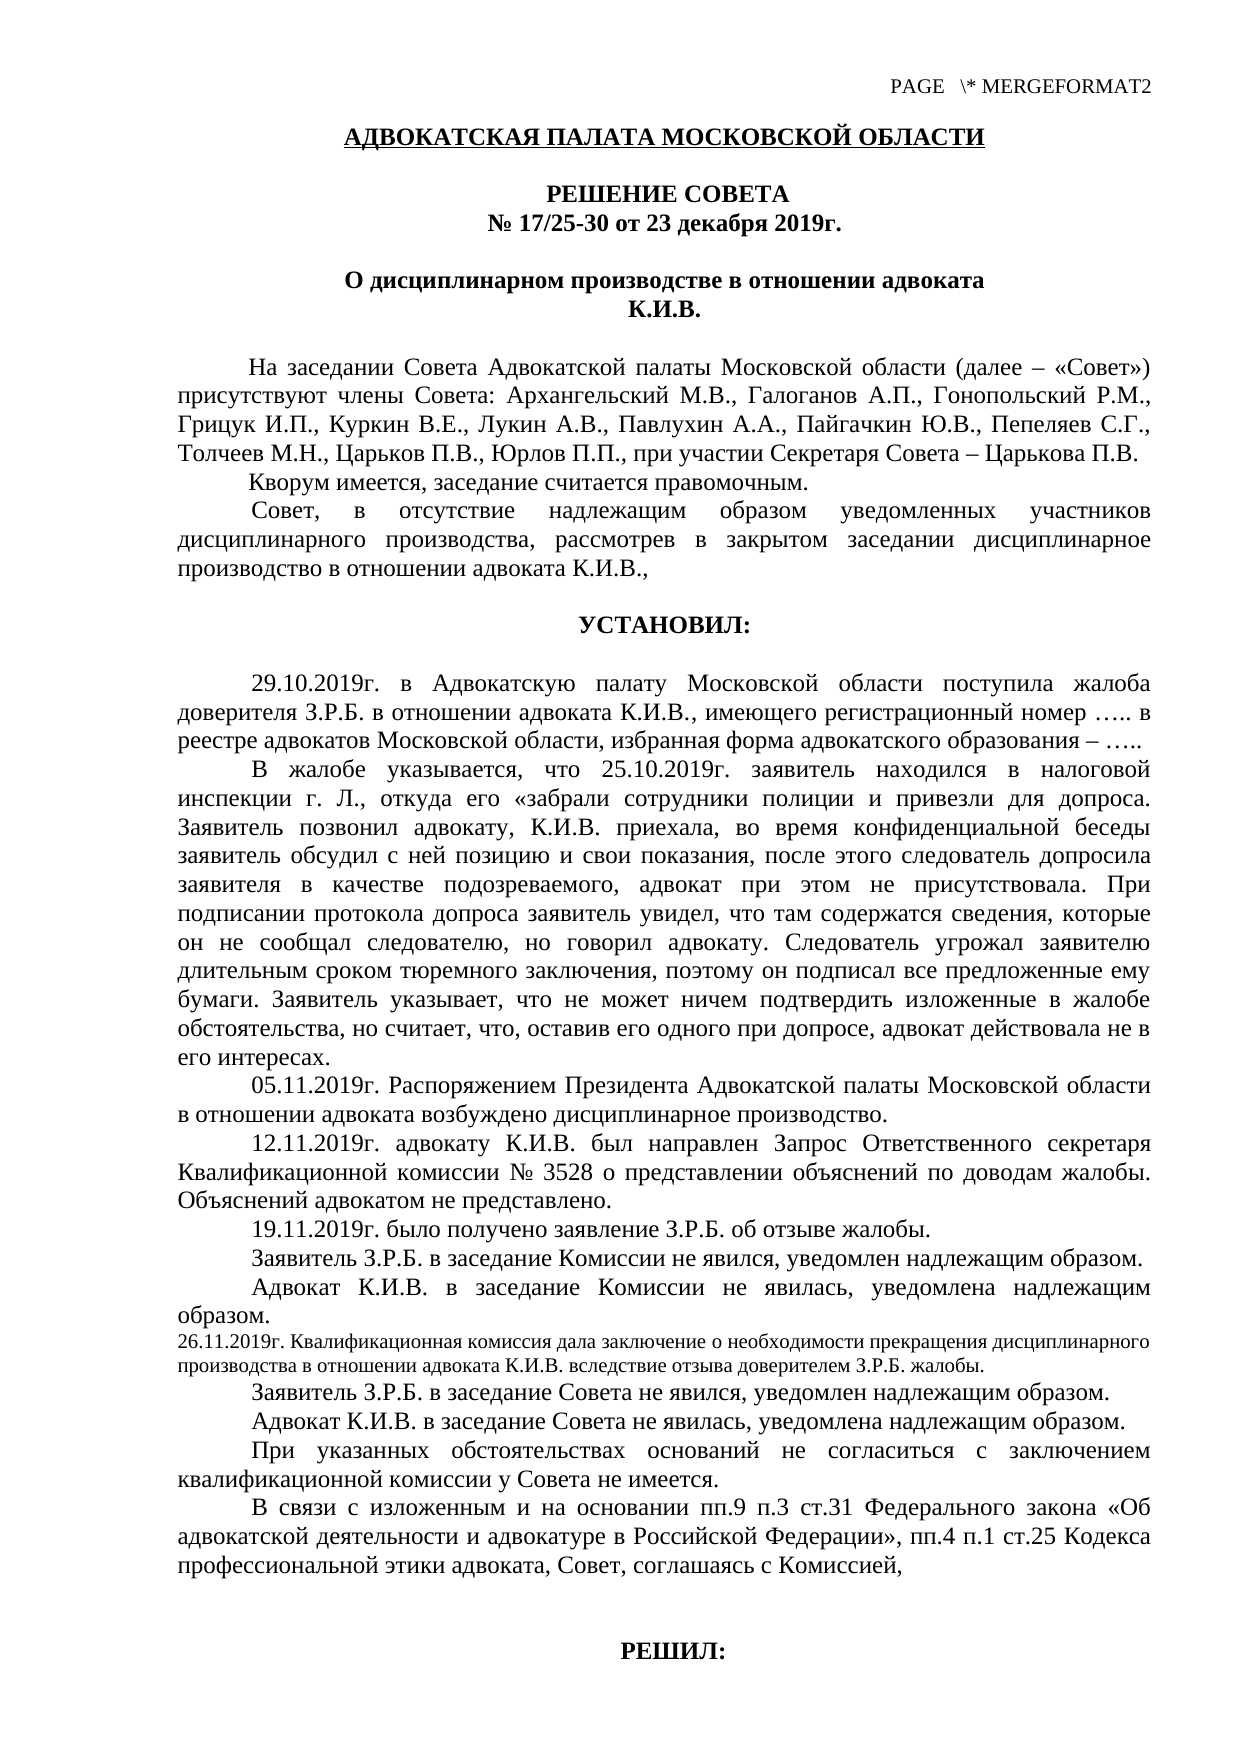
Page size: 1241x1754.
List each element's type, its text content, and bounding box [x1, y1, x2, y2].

text Заявитель З.Р.Б. в заседание Совета не явился, уведомлен надлежащим образом. [177, 1377, 1152, 1406]
text 12.11.2019г. адвокату К.И.В. был направлен Запрос Ответственного секретаря Квалификационной комиссии № 3528 о представлении объяснений по доводам жалобы. Объяснений адвокатом не представлено. [177, 1128, 1152, 1214]
text Решение СОВЕТА [472, 179, 1152, 208]
text 29.10.2019г. в Адвокатскую палату Московской области поступила жалоба доверителя З.Р.Б. в отношении адвоката К.И.В., имеющего регистрационный номер ….. в реестре адвокатов Московской области, избранная форма адвокатского образования – ….. [177, 668, 1152, 754]
text Адвокат К.И.В. в заседание Комиссии не явилась, уведомлена надлежащим образом. [177, 1272, 1152, 1329]
text При указанных обстоятельствах оснований не согласиться с заключением квалификационной комиссии у Совета не имеется. [177, 1435, 1152, 1492]
text Совет, в отсутствие надлежащим образом уведомленных участников дисциплинарного производства, рассмотрев в закрытом заседании дисциплинарное производство в отношении адвоката К.И.В., [177, 496, 1152, 582]
text На заседании Совета Адвокатской палаты Московской области (далее – «Совет») присутствуют члены Совета: Архангельский М.В., Галоганов А.П., Гонопольский Р.М., Грицук И.П., Куркин В.Е., Лукин А.В., Павлухин А.А., Пайгачкин Ю.В., Пепеляев С.Г., Толчеев М.Н., Царьков П.В., Юрлов П.П., при участии Секретаря Совета – Царькова П.В. [177, 352, 1152, 467]
text УСТАНОВИЛ: [177, 611, 1152, 639]
text В жалобе указывается, что 25.10.2019г. заявитель находился в налоговой инспекции г. Л., откуда его «забрали сотрудники полиции и привезли для допроса. Заявитель позвонил адвокату, К.И.В. приехала, во время конфиденциальной беседы заявитель обсудил с ней позицию и свои показания, после этого следователь допросила заявителя в качестве подозреваемого, адвокат при этом не присутствовала. При подписании протокола допроса заявитель увидел, что там содержатся сведения, которые он не сообщал следователю, но говорил адвокату. Следователь угрожал заявителю длительным сроком тюремного заключения, поэтому он подписал все предложенные ему бумаги. Заявитель указывает, что не может ничем подтвердить изложенные в жалобе обстоятельства, но считает, что, оставив его одного при допросе, адвокат действовала не в его интересах. [177, 754, 1152, 1071]
text К.И.В. [177, 294, 1152, 323]
text Заявитель З.Р.Б. в заседание Комиссии не явился, уведомлен надлежащим образом. [177, 1243, 1152, 1272]
text 05.11.2019г. Распоряжением Президента Адвокатской палаты Московской области в отношении адвоката возбуждено дисциплинарное производство. [177, 1071, 1152, 1128]
text адвокатская палата московской области [177, 122, 1152, 151]
text Кворум имеется, заседание считается правомочным. [177, 467, 1152, 496]
text 19.11.2019г. было получено заявление З.Р.Б. об отзыве жалобы. [177, 1214, 1152, 1243]
text Адвокат К.И.В. в заседание Совета не явилась, уведомлена надлежащим образом. [177, 1406, 1152, 1435]
text РЕШИЛ: [546, 1636, 1152, 1665]
text О дисциплинарном производстве в отношении адвоката [177, 266, 1152, 294]
text В связи с изложенным и на основании пп.9 п.3 ст.31 Федерального закона «Об адвокатской деятельности и адвокатуре в Российской Федерации», пп.4 п.1 ст.25 Кодекса профессиональной этики адвоката, Совет, соглашаясь с Комиссией, [177, 1492, 1152, 1579]
text № 17/25-30 от 23 декабря 2019г. [177, 208, 1152, 237]
